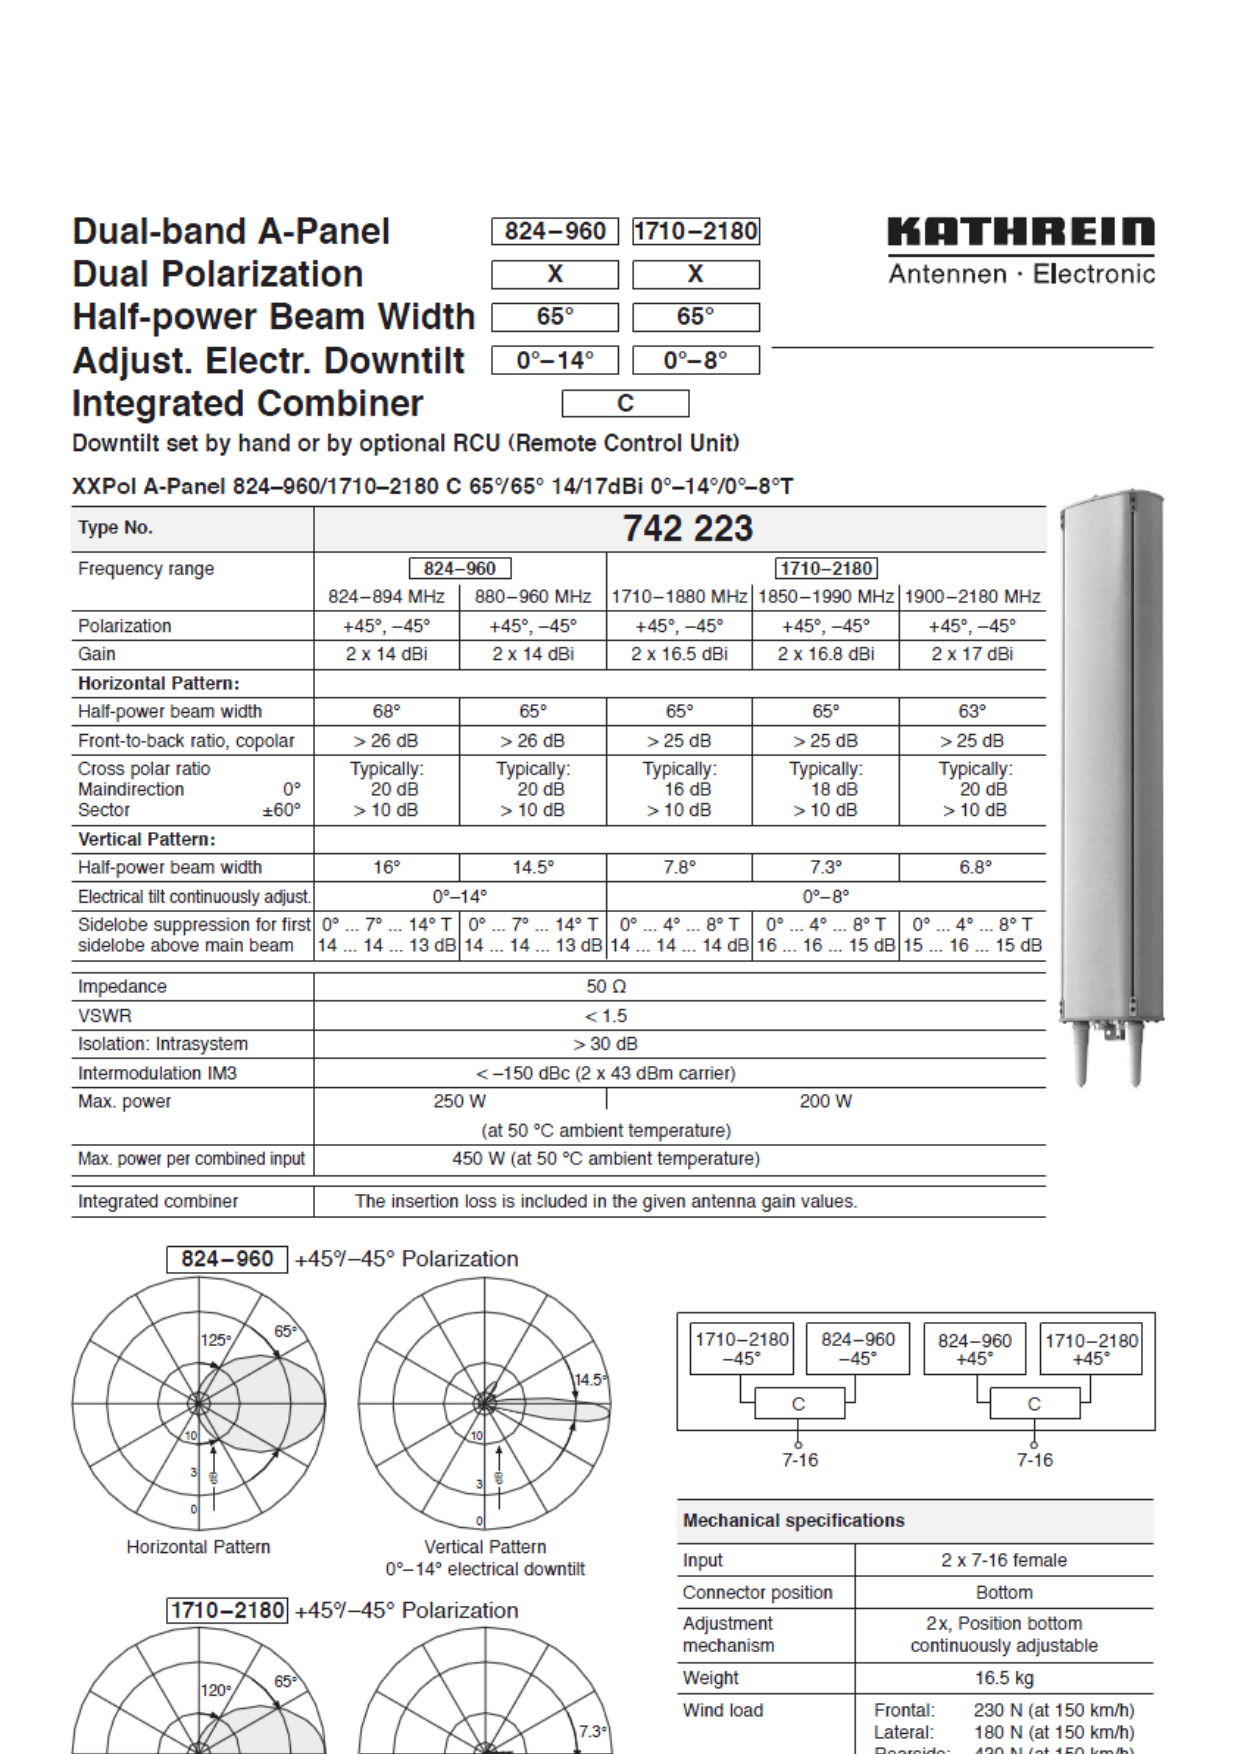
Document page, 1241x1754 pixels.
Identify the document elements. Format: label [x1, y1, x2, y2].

picture [65, 197, 1165, 1754]
